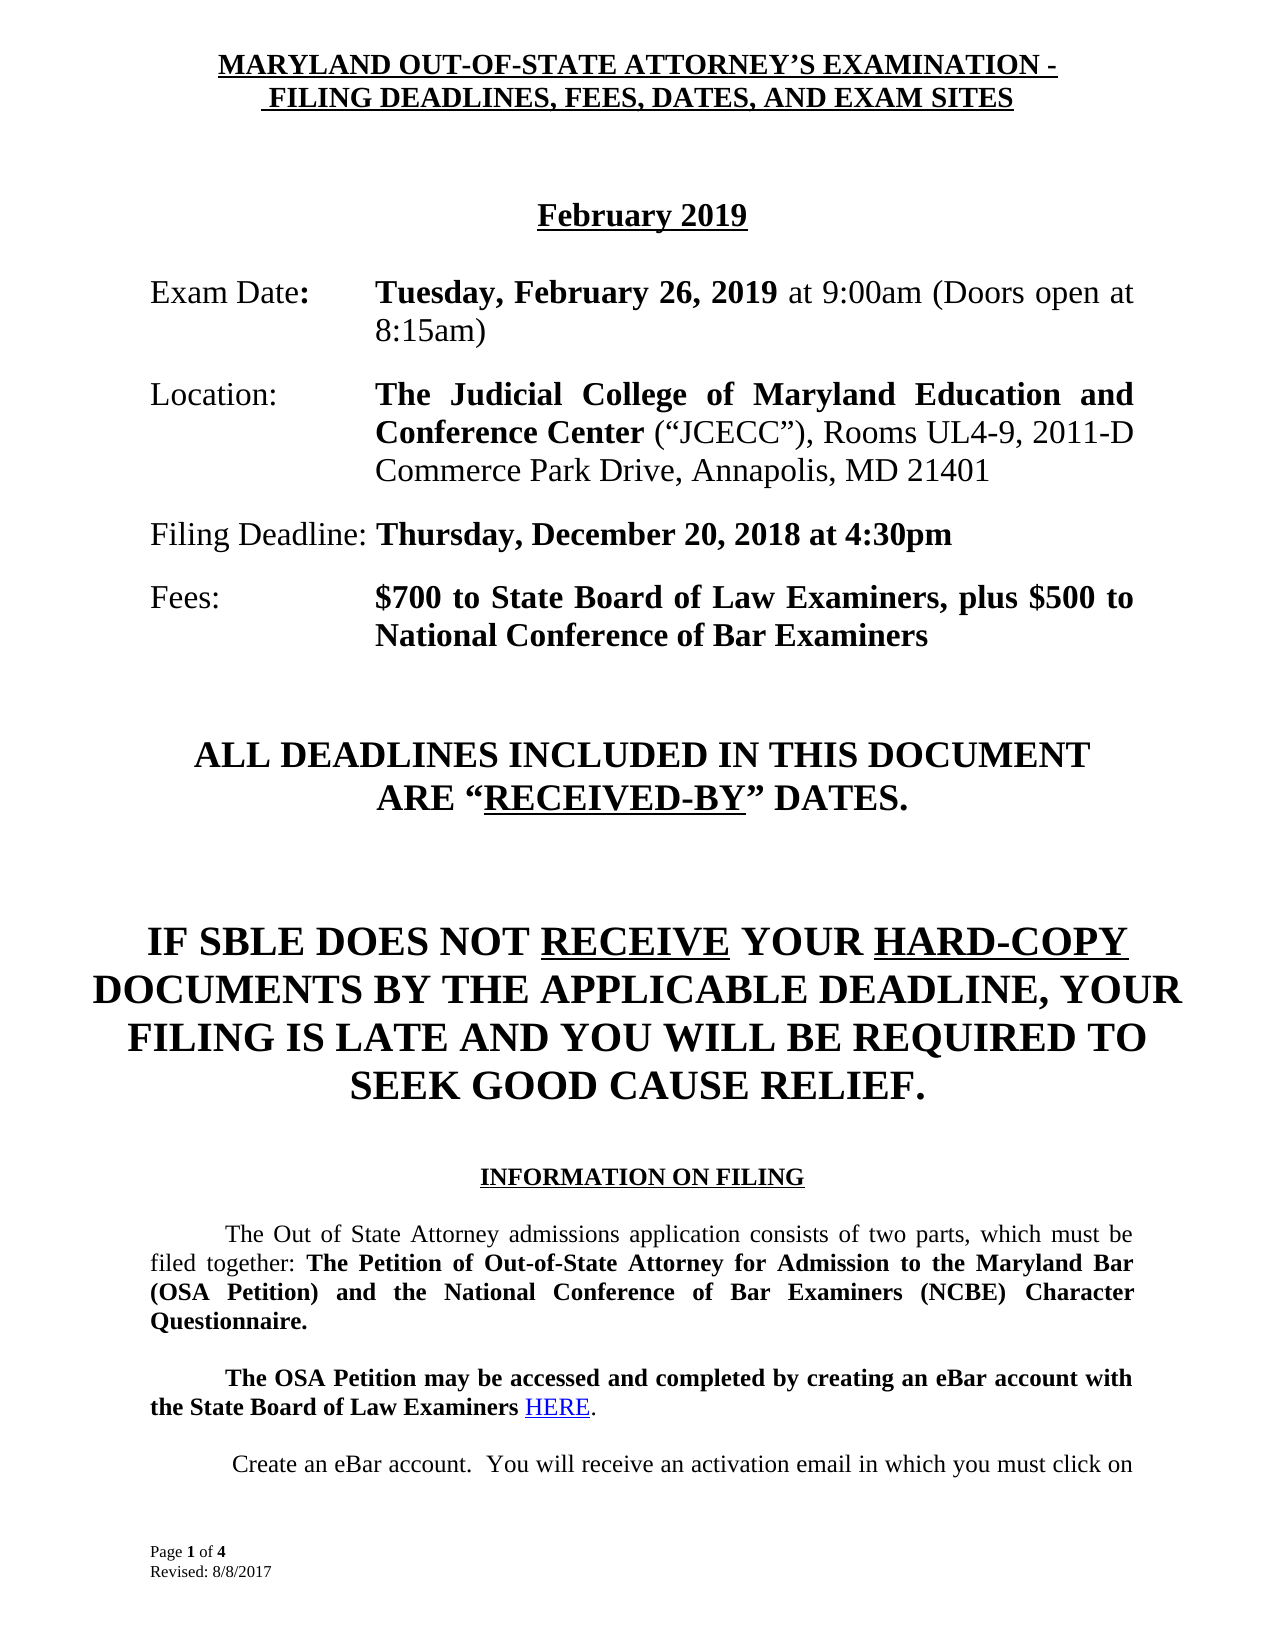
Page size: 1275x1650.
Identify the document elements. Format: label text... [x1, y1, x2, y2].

text February 2019 [150, 195, 1134, 234]
text Filing Deadline: Thursday, December 20, 2018 at 4:30pm [150, 514, 1134, 552]
text INFORMATION ON FILING [150, 1162, 1134, 1191]
text Fees: $700 to State Board of Law Examiners, plus $500 to National Conference of Bar Examiners [150, 577, 1134, 654]
text Location: The Judicial College of Maryland Education and Conference Center (“JCECC”), Rooms UL4-9, 2011-D Commerce Park Drive, Annapolis, MD 21401 [150, 374, 1134, 489]
text The OSA Petition may be accessed and completed by creating an eBar account with the State Board of Law Examiners HERE. [150, 1363, 1134, 1421]
text Exam Date: Tuesday, February 26, 2019 at 9:00am (Doors open at 8:15am) [150, 272, 1134, 349]
text IF SBLE DOES NOT RECEIVE YOUR HARD-COPY DOCUMENTS BY THE APPLICABLE DEADLINE, YOUR FILING IS LATE AND YOU WILL BE REQUIRED TO SEEK GOOD CAUSE RELIEF. [75, 917, 1200, 1108]
text ALL DEADLINES INCLUDED IN THIS DOCUMENT ARE “RECEIVED-BY” DATES. [150, 732, 1134, 819]
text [150, 1449, 1134, 1478]
text The Out of State Attorney admissions application consists of two parts, which must be filed together: The Petition of Out-of-State Attorney for Admission to the Maryland Bar (OSA Petition) and the National Conference of Bar Examiners (NCBE) Character Questionnaire. [150, 1219, 1134, 1334]
